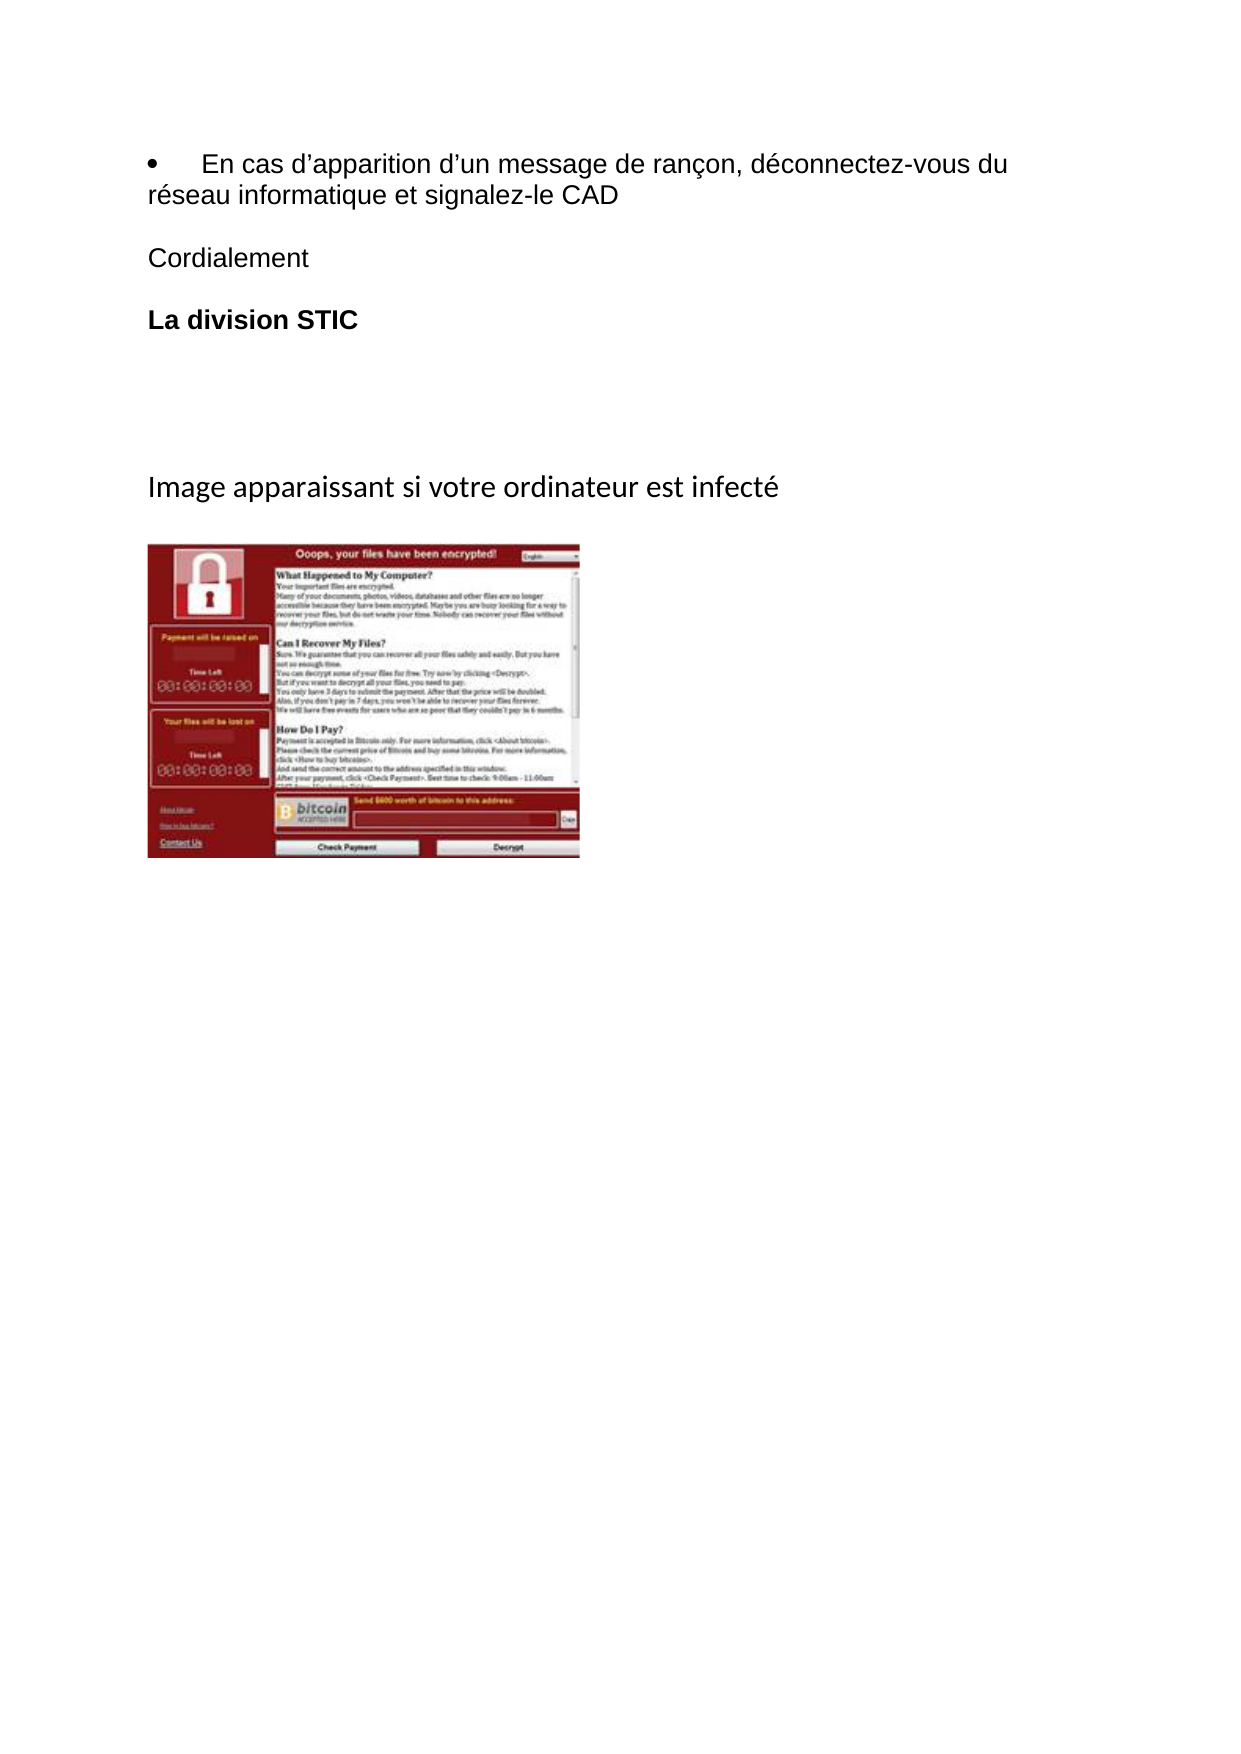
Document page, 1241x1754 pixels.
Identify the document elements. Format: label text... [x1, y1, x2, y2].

text Image apparaissant si votre ordinateur est infecté [148, 467, 1092, 505]
text La division STIC [148, 304, 1092, 335]
picture [147, 543, 580, 858]
text  En cas d’apparition d’un message de rançon, déconnectez-vous du réseau informatique et signalez-le CAD [148, 148, 1092, 210]
text Cordialement [148, 242, 1092, 273]
